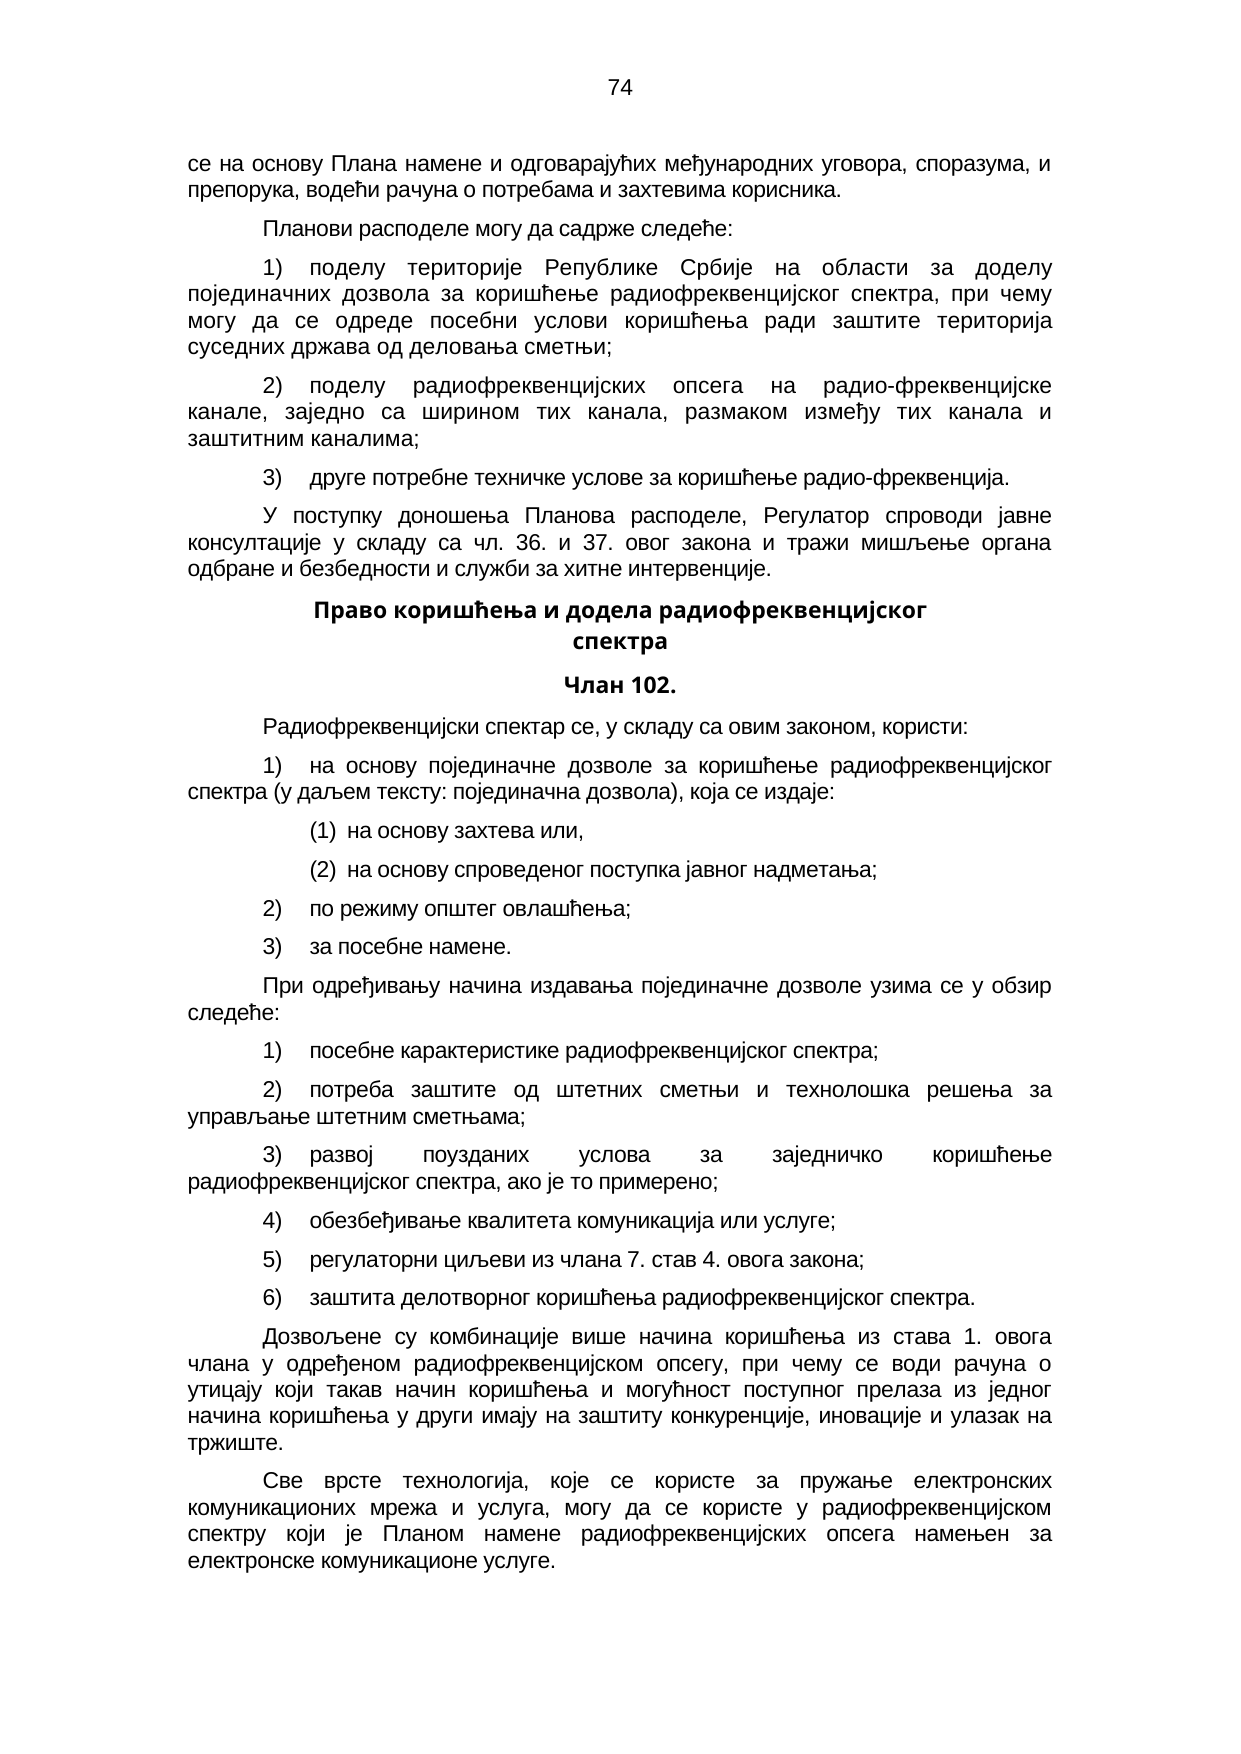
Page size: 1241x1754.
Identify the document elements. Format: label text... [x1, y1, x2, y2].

text Радиофреквенцијски спектар се, у складу са овим законом, користи: [187, 713, 1053, 739]
text При одређивању начина издавања појединачне дозволе узима се у обзир следеће: [187, 972, 1053, 1025]
text 1) на основу појединачне дозволе за коришћење радиофреквенцијског спектра (у даљем тексту: појединачна дозвола), која се издаје: [187, 752, 1053, 804]
text У поступку доношења Планова расподеле, Регулатор спроводи јавне консултације у складу са чл. 36. и 37. овог закона и тражи мишљење органа одбране и безбедности и служби за хитне интервенције. [187, 502, 1053, 581]
text 3) за посебне намене. [187, 933, 1053, 960]
text (2) на основу спроведеног поступка јавног надметања; [309, 856, 1053, 882]
text 5) регулаторни циљеви из члана 7. став 4. овога закона; [187, 1246, 1053, 1272]
text 3) друге потребне техничке услове за коришћење радио-фреквенција. [187, 463, 1053, 490]
text 3) развој поузданих услова за заједничко коришћење радиофреквенцијског спектра, ако је то примерено; [187, 1141, 1053, 1194]
text Дозвољене су комбинације више начина коришћења из става 1. овога члана у одређеном радиофреквенцијском опсегу, при чему се води рачуна о утицају који такав начин коришћења и могућност поступног прелаза из једног начина коришћења у други имају на заштиту конкуренције, иновације и улазак на тржиште. [187, 1323, 1053, 1455]
text 2) потреба заштите од штетних сметњи и технолошка решења за управљање штетним сметњама; [187, 1076, 1053, 1129]
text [187, 150, 1053, 203]
text Члан 102. [262, 669, 978, 700]
text Све врсте технологија, које се користе за пружање електронских комуникационих мрежа и услуга, могу да се користе у радиофреквенцијском спектру који је Планом намене радиофреквенцијских опсега намењен за електронске комуникационе услуге. [187, 1467, 1053, 1573]
text 1) посебне карактеристике радиофреквенцијског спектра; [187, 1037, 1053, 1064]
text 2) по режиму општег овлашћења; [187, 894, 1053, 921]
text Планови расподеле могу да садрже следеће: [187, 215, 1053, 242]
text 1) поделу територије Републике Србије на области за доделу појединачних дозвола за коришћење радиофреквенцијског спектра, при чему могу да се одреде посебни услови коришћења ради заштите територија суседних држава од деловања сметњи; [187, 254, 1053, 359]
text 4) обезбеђивање квалитета комуникација или услуге; [187, 1207, 1053, 1233]
text Право коришћења и додела радиофреквенцијског спектра [262, 594, 978, 656]
text 2) поделу радиофреквенцијских опсега на радио-фреквенцијске канале, заједно са ширином тих канала, размаком између тих канала и заштитним каналима; [187, 372, 1053, 451]
text (1) на основу захтева или, [309, 817, 1053, 843]
text 6) заштита делотворног коришћења радиофреквенцијског спектра. [187, 1284, 1053, 1311]
